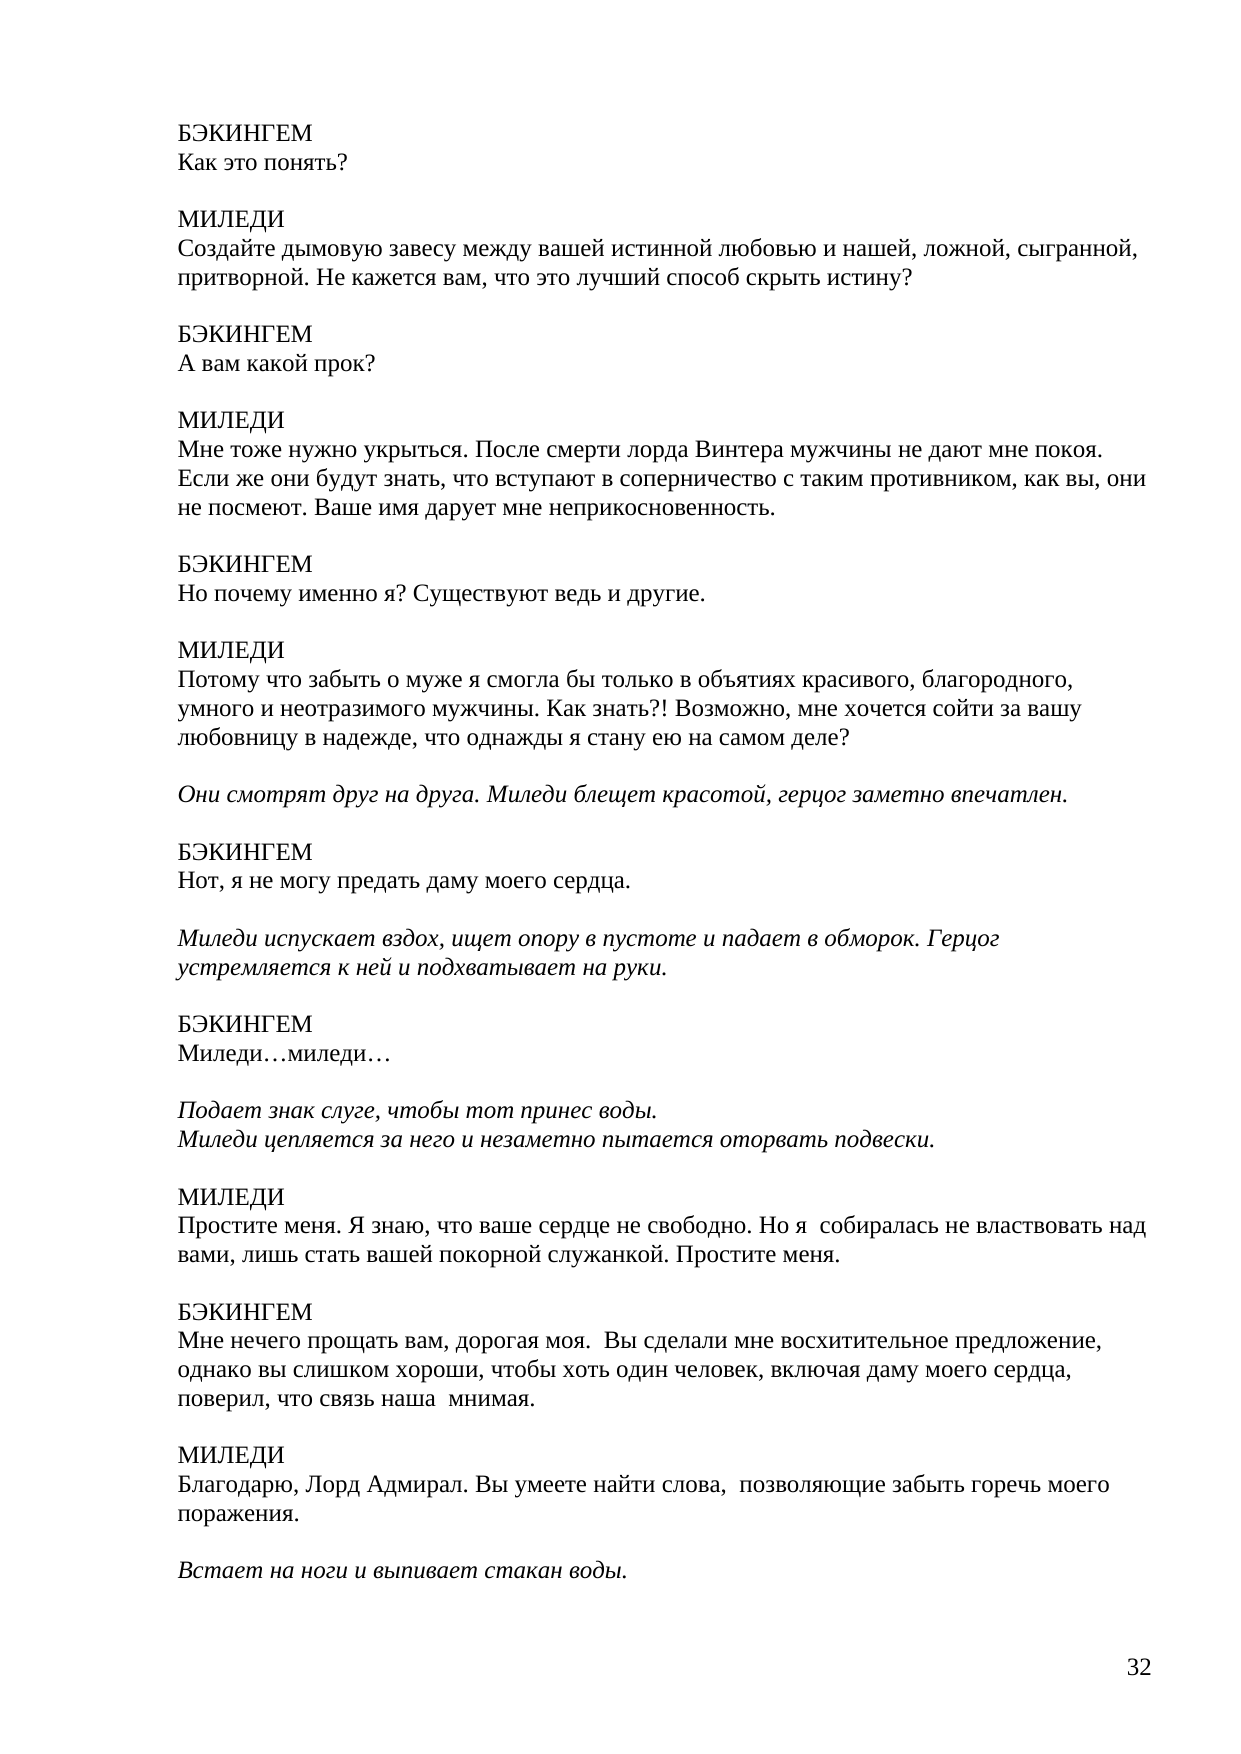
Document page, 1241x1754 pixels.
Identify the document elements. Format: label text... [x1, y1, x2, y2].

text Миледи цепляется за него и незаметно пытается оторвать подвески. [177, 1124, 1152, 1153]
text А вам какой прок? [177, 348, 1152, 377]
text БЭКИНГЕМ [177, 1009, 1152, 1038]
text Мне нечего прощать вам, дорогая моя. Вы сделали мне восхитительное предложение, однако вы слишком хороши, чтобы хоть один человек, включая даму моего сердца, поверил, что связь наша мнимая. [177, 1326, 1152, 1412]
text Нот, я не могу предать даму моего сердца. [177, 866, 1152, 894]
text Миледи испускает вздох, ищет опору в пустоте и падает в обморок. Герцог устремляется к ней и подхватывает на руки. [177, 923, 1152, 981]
text Они смотрят друг на друга. Миледи блещет красотой, герцог заметно впечатлен. [177, 779, 1152, 808]
text МИЛЕДИ [177, 1182, 1152, 1211]
text БЭКИНГЕМ [177, 549, 1152, 578]
text МИЛЕДИ [177, 204, 1152, 233]
text Встает на ноги и выпивает стакан воды. [177, 1556, 1152, 1584]
text Благодарю, Лорд Адмирал. Вы умеете найти слова, позволяющие забыть горечь моего поражения. [177, 1469, 1152, 1527]
text Потому что забыть о муже я смогла бы только в объятиях красивого, благородного, умного и неотразимого мужчины. Как знать?! Возможно, мне хочется сойти за вашу любовницу в надежде, что однажды я стану ею на самом деле? [177, 664, 1152, 751]
text МИЛЕДИ [177, 406, 1152, 434]
text МИЛЕДИ [177, 1441, 1152, 1469]
text Но почему именно я? Существуют ведь и другие. [177, 578, 1152, 607]
text Миледи…миледи… [177, 1038, 1152, 1067]
text Подает знак слуге, чтобы тот принес воды. [177, 1096, 1152, 1124]
text БЭКИНГЕМ [177, 837, 1152, 866]
text Как это понять? [177, 147, 1152, 176]
text БЭКИНГЕМ [177, 118, 1152, 147]
text Мне тоже нужно укрыться. После смерти лорда Винтера мужчины не дают мне покоя. Если же они будут знать, что вступают в соперничество с таким противником, как вы, они не посмеют. Ваше имя дарует мне неприкосновенность. [177, 434, 1152, 521]
text Простите меня. Я знаю, что ваше сердце не свободно. Но я собиралась не властвовать над вами, лишь стать вашей покорной служанкой. Простите меня. [177, 1211, 1152, 1268]
text МИЛЕДИ [177, 636, 1152, 664]
text Создайте дымовую завесу между вашей истинной любовью и нашей, ложной, сыгранной, притворной. Не кажется вам, что это лучший способ скрыть истину? [177, 233, 1152, 291]
text БЭКИНГЕМ [177, 319, 1152, 348]
text БЭКИНГЕМ [177, 1297, 1152, 1326]
